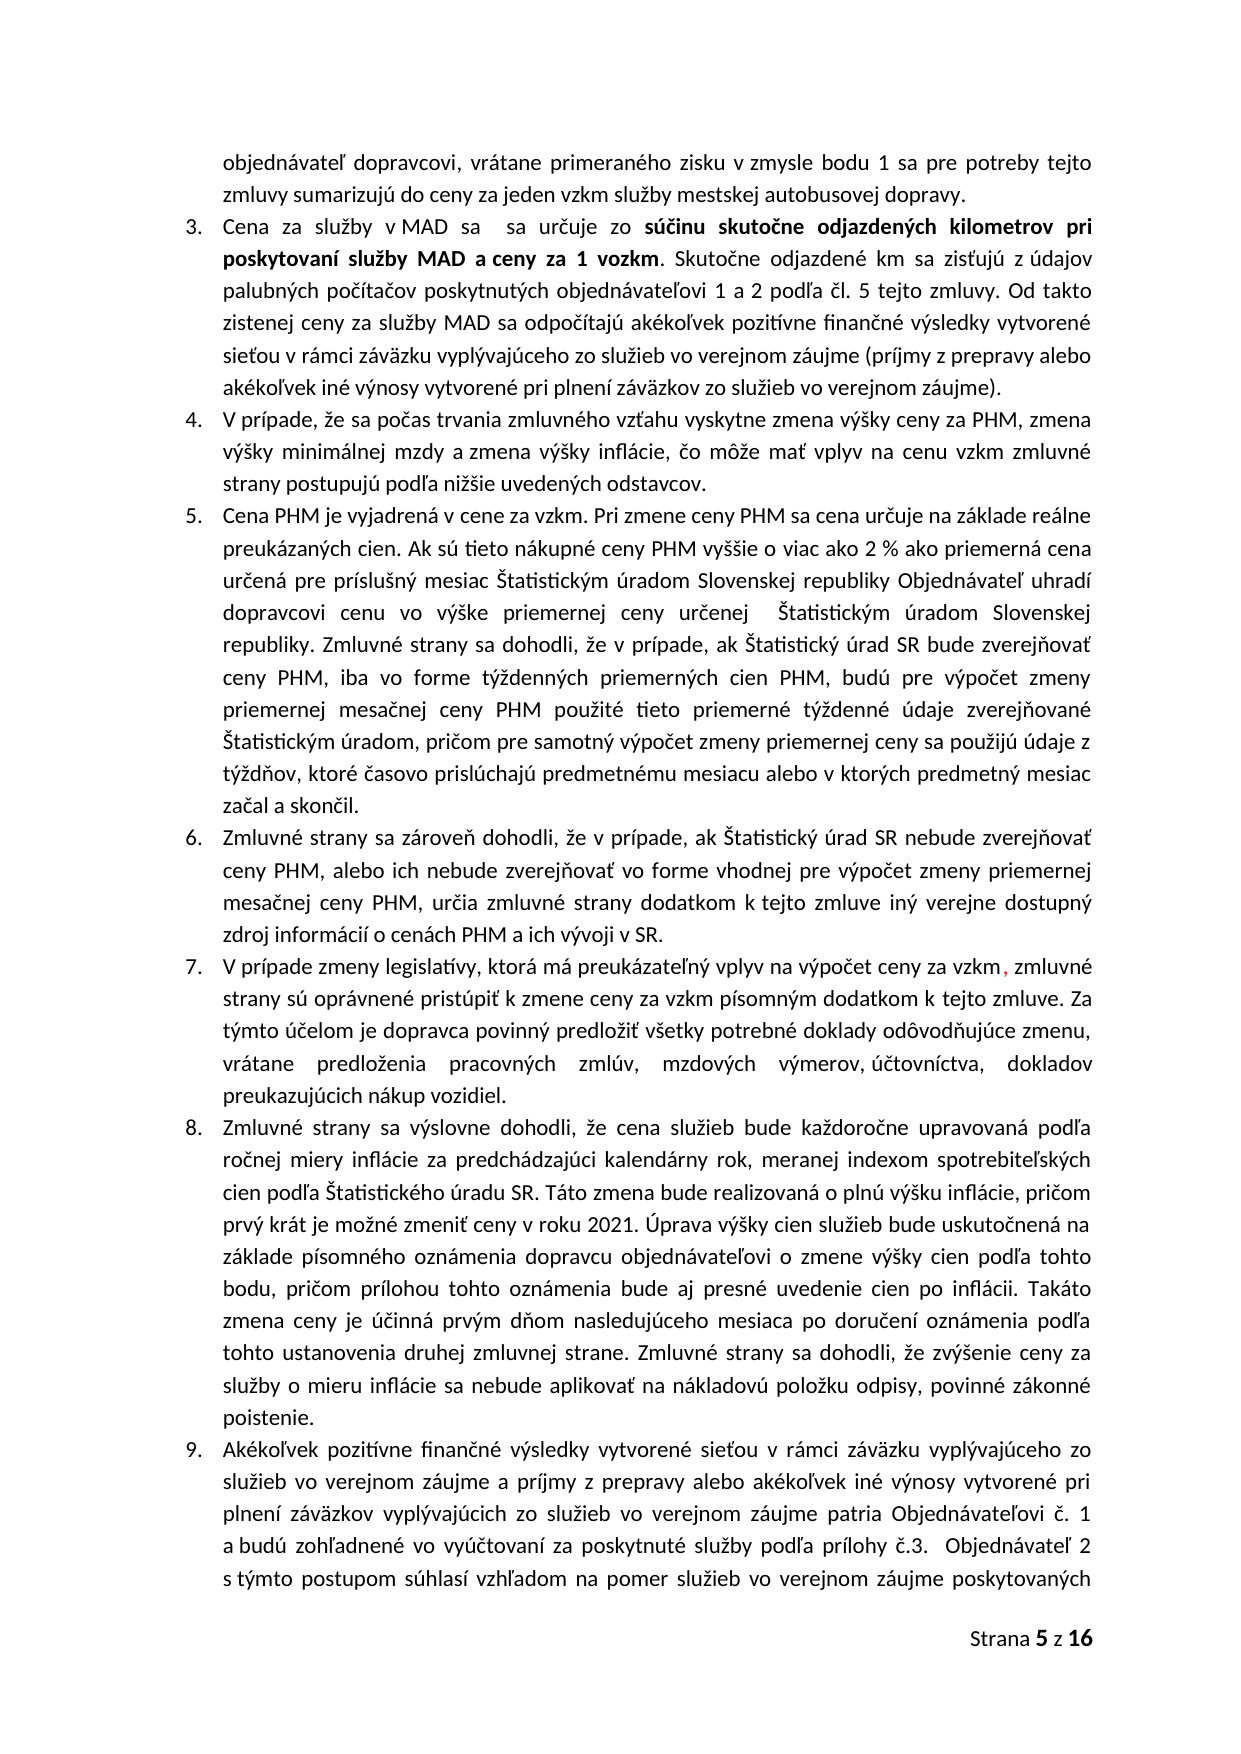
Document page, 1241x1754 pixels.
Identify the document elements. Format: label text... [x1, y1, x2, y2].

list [185, 1435, 1093, 1592]
list Zmluvné strany sa výslovne dohodli, že cena služieb bude každoročne upravovaná podľa ročnej miery inflácie za predchádzajúci kalendárny rok, meranej indexom spotrebiteľských cien podľa Štatistického úradu SR. Táto zmena bude realizovaná o plnú výšku inflácie, pričom prvý krát je možné zmeniť ceny v roku 2021. Úprava výšky cien služieb bude uskutočnená na základe písomného oznámenia dopravcu objednávateľovi o zmene výšky cien podľa tohto bodu, pričom prílohou tohto oznámenia bude aj presné uvedenie cien po inflácii. Takáto zmena ceny je účinná prvým dňom nasledujúceho mesiaca po doručení oznámenia podľa tohto ustanovenia druhej zmluvnej strane. Zmluvné strany sa dohodli, že zvýšenie ceny za služby o mieru inflácie sa nebude aplikovať na nákladovú položku odpisy, povinné zákonné poistenie. [185, 1113, 1093, 1431]
list V prípade, že sa počas trvania zmluvného vzťahu vyskytne zmena výšky ceny za PHM, zmena výšky minimálnej mzdy a zmena výšky inflácie, čo môže mať vplyv na cenu vzkm zmluvné strany postupujú podľa nižšie uvedených odstavcov. [185, 405, 1093, 497]
list V prípade zmeny legislatívy, ktorá má preukázateľný vplyv na výpočet ceny za vzkm, zmluvné strany sú oprávnené pristúpiť k zmene ceny za vzkm písomným dodatkom k tejto zmluve. Za týmto účelom je dopravca povinný predložiť všetky potrebné doklady odôvodňujúce zmenu, vrátane predloženia pracovných zmlúv, mzdových výmerov, účtovníctva, dokladov preukazujúcich nákup vozidiel. [185, 952, 1093, 1109]
list Zmluvné strany sa zároveň dohodli, že v prípade, ak Štatistický úrad SR nebude zverejňovať ceny PHM, alebo ich nebude zverejňovať vo forme vhodnej pre výpočet zmeny priemernej mesačnej ceny PHM, určia zmluvné strany dodatkom k tejto zmluve iný verejne dostupný zdroj informácií o cenách PHM a ich vývoji v SR. [185, 823, 1093, 948]
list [185, 148, 1093, 208]
list Cena PHM je vyjadrená v cene za vzkm. Pri zmene ceny PHM sa cena určuje na základe reálne preukázaných cien. Ak sú tieto nákupné ceny PHM vyššie o viac ako 2 % ako priemerná cena určená pre príslušný mesiac Štatistickým úradom Slovenskej republiky Objednávateľ uhradí dopravcovi cenu vo výške priemernej ceny určenej Štatistickým úradom Slovenskej republiky. Zmluvné strany sa dohodli, že v prípade, ak Štatistický úrad SR bude zverejňovať ceny PHM, iba vo forme týždenných priemerných cien PHM, budú pre výpočet zmeny priemernej mesačnej ceny PHM použité tieto priemerné týždenné údaje zverejňované Štatistickým úradom, pričom pre samotný výpočet zmeny priemernej ceny sa použijú údaje z týždňov, ktoré časovo prislúchajú predmetnému mesiacu alebo v ktorých predmetný mesiac začal a skončil. [185, 502, 1093, 819]
list Cena za služby v MAD sa sa určuje zo súčinu skutočne odjazdených kilometrov pri poskytovaní služby MAD a ceny za 1 vozkm. Skutočne odjazdené km sa zisťujú z údajov palubných počítačov poskytnutých objednávateľovi 1 a 2 podľa čl. 5 tejto zmluvy. Od takto zistenej ceny za služby MAD sa odpočítajú akékoľvek pozitívne finančné výsledky vytvorené sieťou v rámci záväzku vyplývajúceho zo služieb vo verejnom záujme (príjmy z prepravy alebo akékoľvek iné výnosy vytvorené pri plnení záväzkov zo služieb vo verejnom záujme). [185, 212, 1093, 401]
